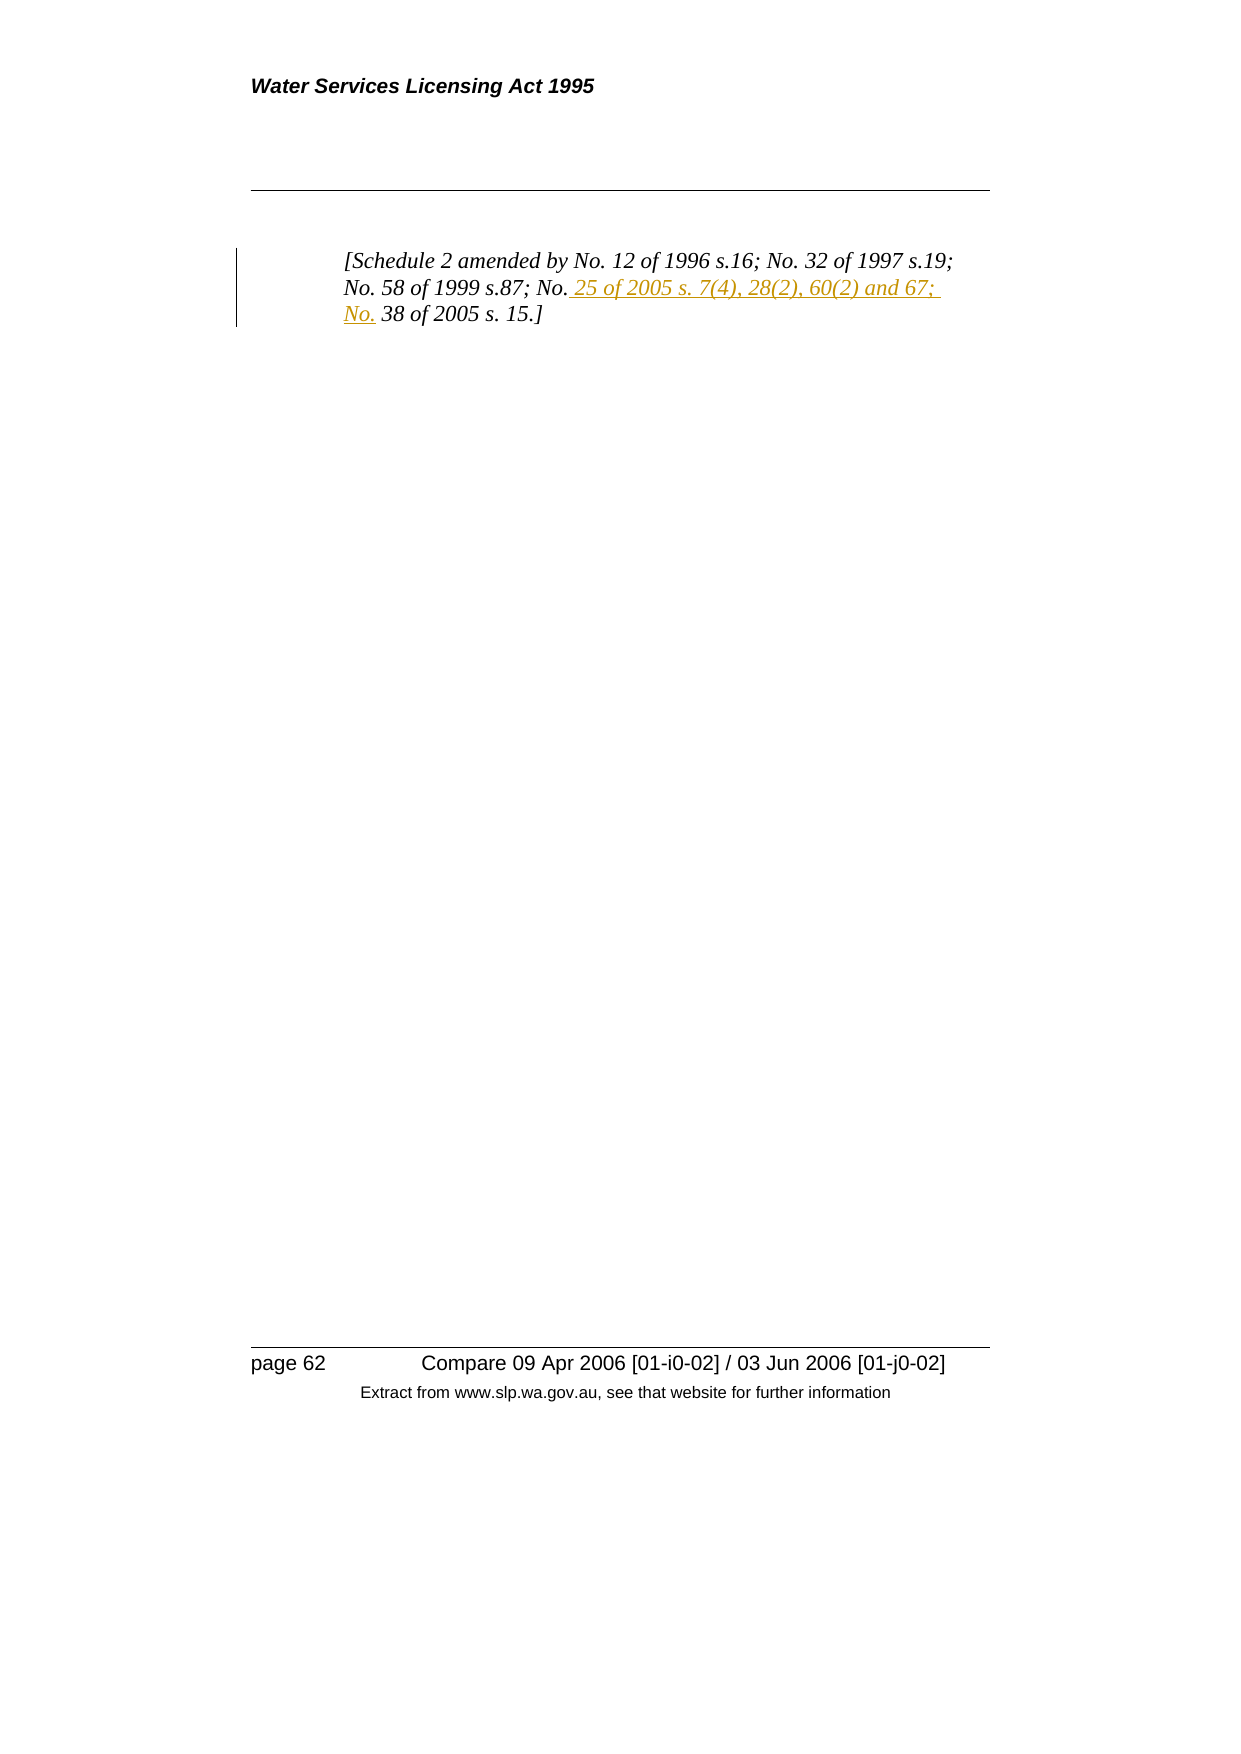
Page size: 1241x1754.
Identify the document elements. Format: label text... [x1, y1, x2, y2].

text [Schedule 2 amended by No. 12 of 1996 s.16; No. 32 of 1997 s.19; No. 58 of 1999 s.87; No. 38 of 2005 s. 15.] [251, 247, 990, 327]
